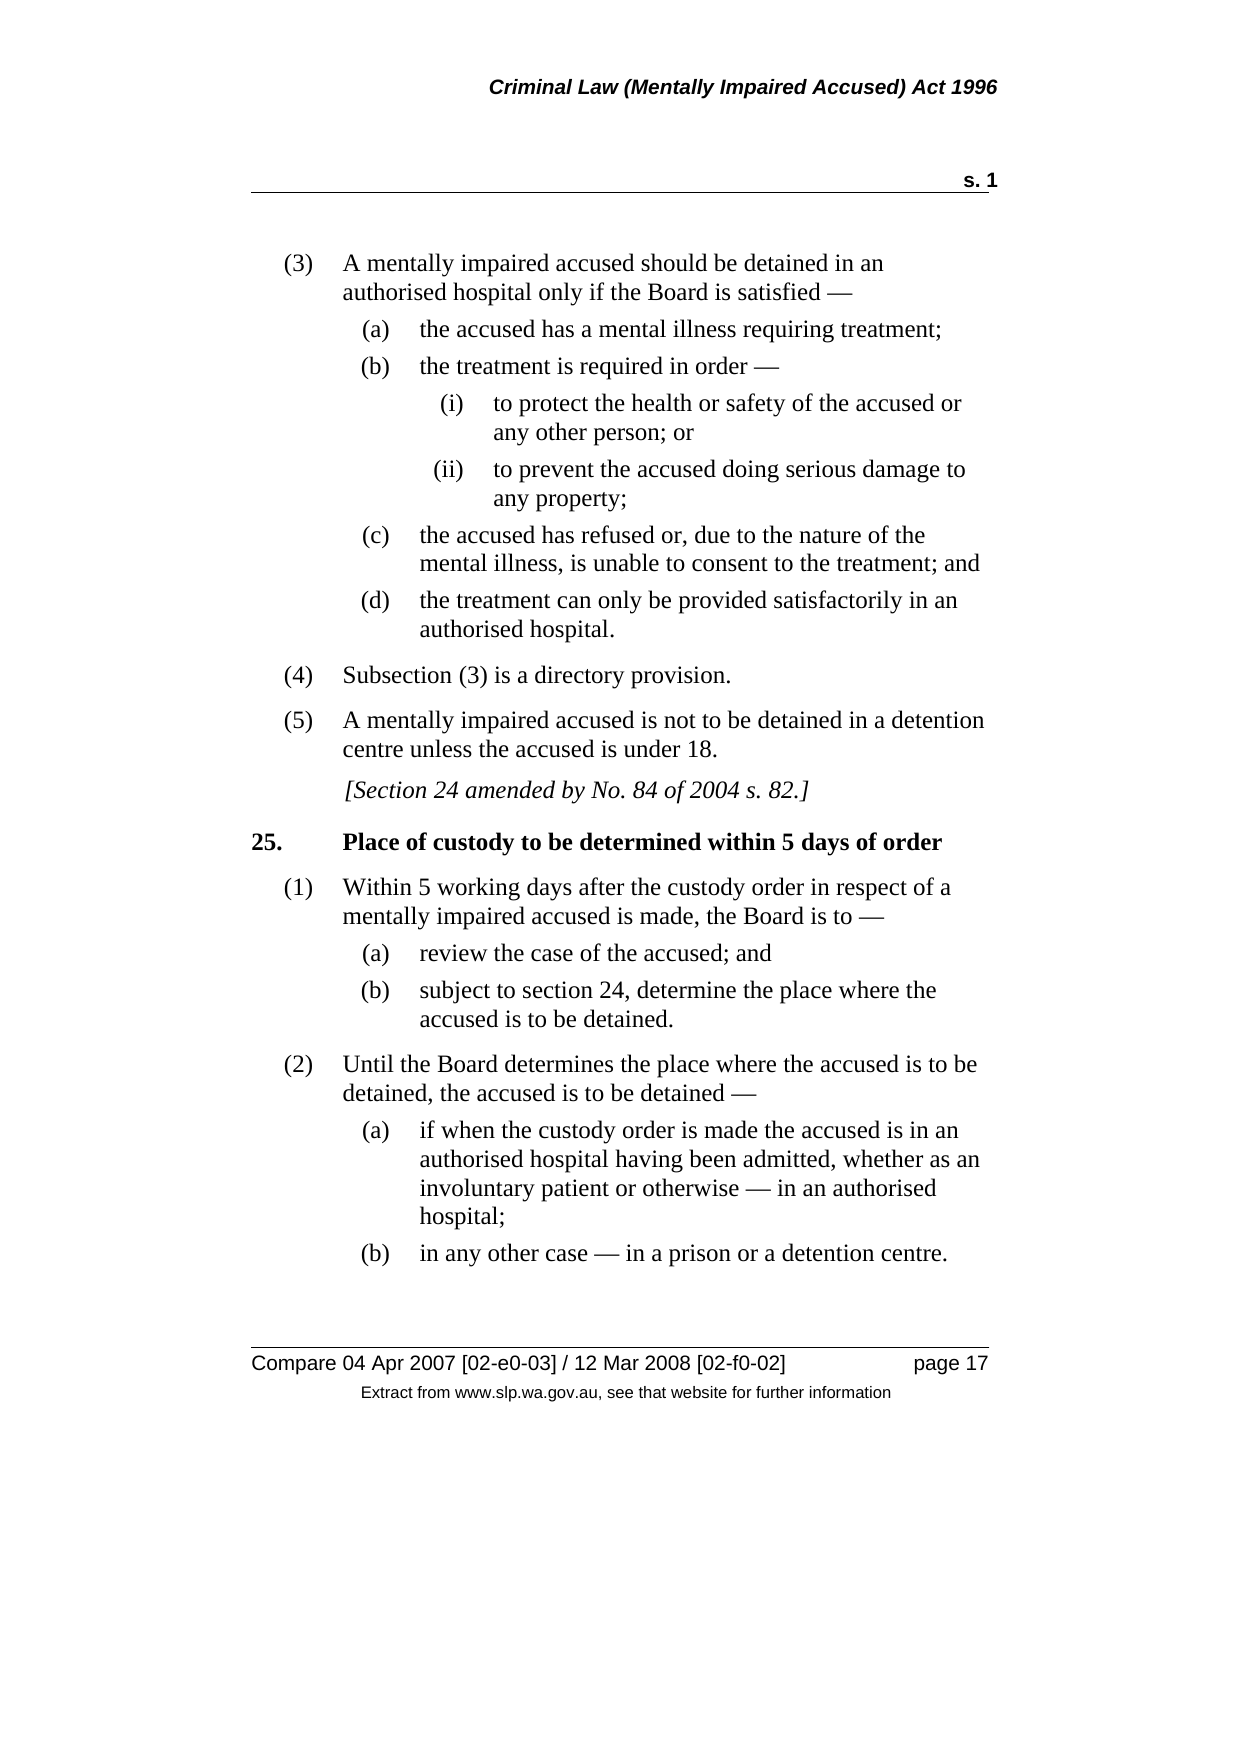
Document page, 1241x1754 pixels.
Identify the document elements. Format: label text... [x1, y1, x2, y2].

text (4) Subsection (3) is a directory provision. [251, 660, 989, 688]
text (2) Until the Board determines the place where the accused is to be detained, the accused is to be detained — [251, 1049, 989, 1107]
text (d) the treatment can only be provided satisfactorily in an authorised hospital. [251, 586, 989, 643]
text (a) review the case of the accused; and [251, 938, 989, 967]
text (3) A mentally impaired accused should be detained in an authorised hospital only if the Board is satisfied — [251, 248, 989, 306]
text (i) to protect the health or safety of the accused or any other person; or [251, 388, 989, 446]
text (1) Within 5 working days after the custody order in respect of a mentally impaired accused is made, the Board is to — [251, 872, 989, 930]
text (a) the accused has a mental illness requiring treatment; [251, 314, 989, 343]
text (5) A mentally impaired accused is not to be detained in a detention centre unless the accused is under 18. [251, 705, 989, 763]
text (ii) to prevent the accused doing serious damage to any property; [251, 454, 989, 511]
text [Section 24 amended by No. 84 of 2004 s. 82.] [251, 775, 989, 804]
text (a) if when the custody order is made the accused is in an authorised hospital having been admitted, whether as an involuntary patient or otherwise — in an authorised hospital; [251, 1115, 989, 1230]
text (b) in any other case — in a prison or a detention centre. [251, 1238, 989, 1267]
text (b) the treatment is required in order — [251, 351, 989, 380]
subtitle 25. Place of custody to be determined within 5 days of order [251, 827, 989, 856]
text (c) the accused has refused or, due to the nature of the mental illness, is unable to consent to the treatment; and [251, 520, 989, 577]
text (b) subject to section 24, determine the place where the accused is to be detained. [251, 975, 989, 1033]
